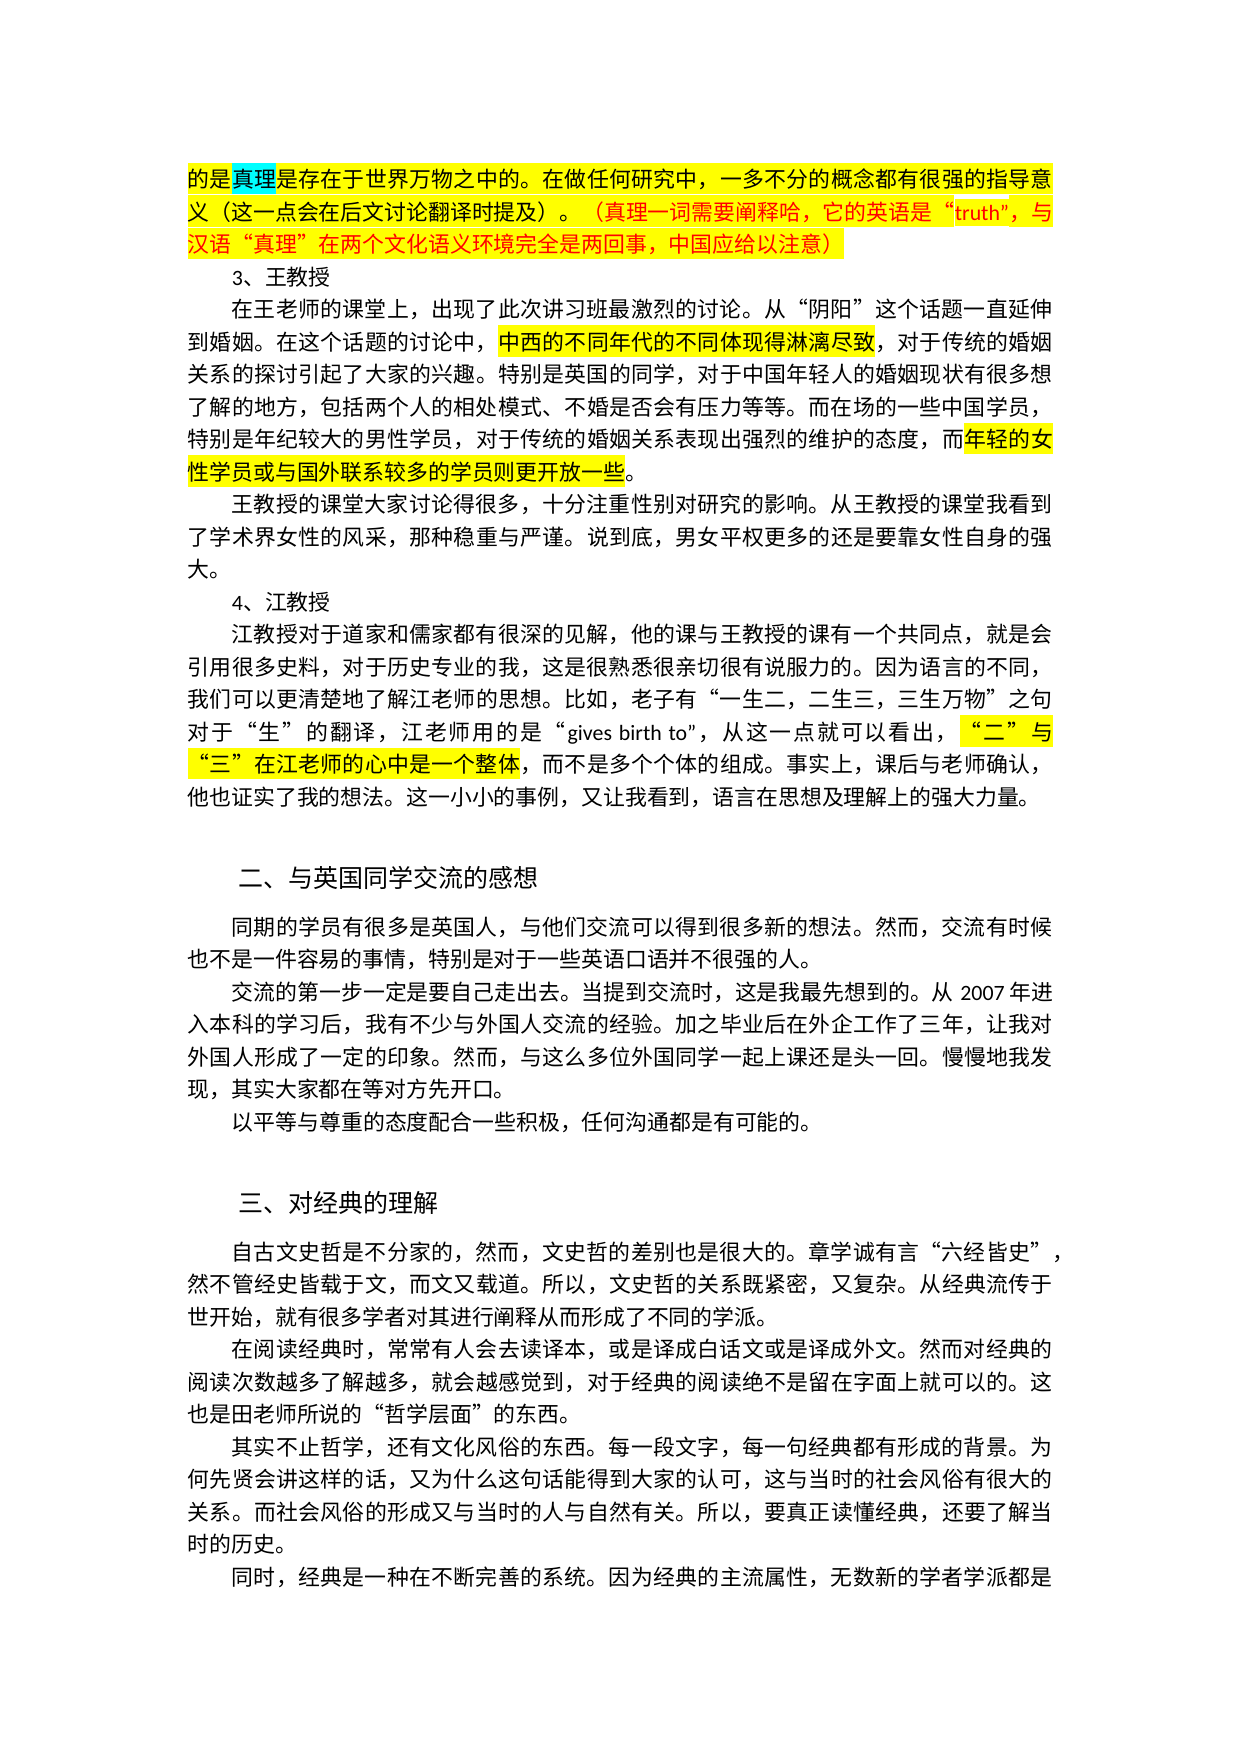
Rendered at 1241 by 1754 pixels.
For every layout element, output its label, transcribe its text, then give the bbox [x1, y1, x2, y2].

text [187, 162, 1053, 259]
text 二、与英国同学交流的感想 [187, 844, 1053, 909]
text 三、对经典的理解 [187, 1169, 1053, 1234]
text 3、王教授 [187, 259, 1053, 292]
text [187, 1559, 1053, 1592]
text 4、江教授 [187, 584, 1053, 617]
text 以平等与尊重的态度配合一些积极，任何沟通都是有可能的。 [187, 1104, 1053, 1137]
text 自古文史哲是不分家的，然而，文史哲的差别也是很大的。章学诚有言“六经皆史”，然不管经史皆载于文，而文又载道。所以，文史哲的关系既紧密，又复杂。从经典流传于世开始，就有很多学者对其进行阐释从而形成了不同的学派。 [187, 1234, 1053, 1332]
text 王教授的课堂大家讨论得很多，十分注重性别对研究的影响。从王教授的课堂我看到了学术界女性的风采，那种稳重与严谨。说到底，男女平权更多的还是要靠女性自身的强大。 [187, 487, 1053, 584]
text 在王老师的课堂上，出现了此次讲习班最激烈的讨论。从“阴阳”这个话题一直延伸到婚姻。在这个话题的讨论中，中西的不同年代的不同体现得淋漓尽致，对于传统的婚姻关系的探讨引起了大家的兴趣。特别是英国的同学，对于中国年轻人的婚姻现状有很多想了解的地方，包括两个人的相处模式、不婚是否会有压力等等。而在场的一些中国学员，特别是年纪较大的男性学员，对于传统的婚姻关系表现出强烈的维护的态度，而年轻的女性学员或与国外联系较多的学员则更开放一些。 [187, 292, 1053, 487]
text 同期的学员有很多是英国人，与他们交流可以得到很多新的想法。然而，交流有时候也不是一件容易的事情，特别是对于一些英语口语并不很强的人。 [187, 909, 1053, 974]
text 江教授对于道家和儒家都有很深的见解，他的课与王教授的课有一个共同点，就是会引用很多史料，对于历史专业的我，这是很熟悉很亲切很有说服力的。因为语言的不同，我们可以更清楚地了解江老师的思想。比如，老子有“一生二，二生三，三生万物”之句，对于“生”的翻译，江老师用的是“gives birth to”，从这一点就可以看出，“二”与“三”在江老师的心中是一个整体，而不是多个个体的组成。事实上，课后与老师确认，他也证实了我的想法。这一小小的事例，又让我看到，语言在思想及理解上的强大力量。 [187, 617, 1053, 812]
text 在阅读经典时，常常有人会去读译本，或是译成白话文或是译成外文。然而对经典的阅读次数越多了解越多，就会越感觉到，对于经典的阅读绝不是留在字面上就可以的。这也是田老师所说的“哲学层面”的东西。 [187, 1332, 1053, 1429]
text 其实不止哲学，还有文化风俗的东西。每一段文字，每一句经典都有形成的背景。为何先贤会讲这样的话，又为什么这句话能得到大家的认可，这与当时的社会风俗有很大的关系。而社会风俗的形成又与当时的人与自然有关。所以，要真正读懂经典，还要了解当时的历史。 [187, 1429, 1053, 1559]
text 交流的第一步一定是要自己走出去。当提到交流时，这是我最先想到的。从2007年进入本科的学习后，我有不少与外国人交流的经验。加之毕业后在外企工作了三年，让我对外国人形成了一定的印象。然而，与这么多位外国同学一起上课还是头一回。慢慢地我发现，其实大家都在等对方先开口。 [187, 974, 1053, 1104]
